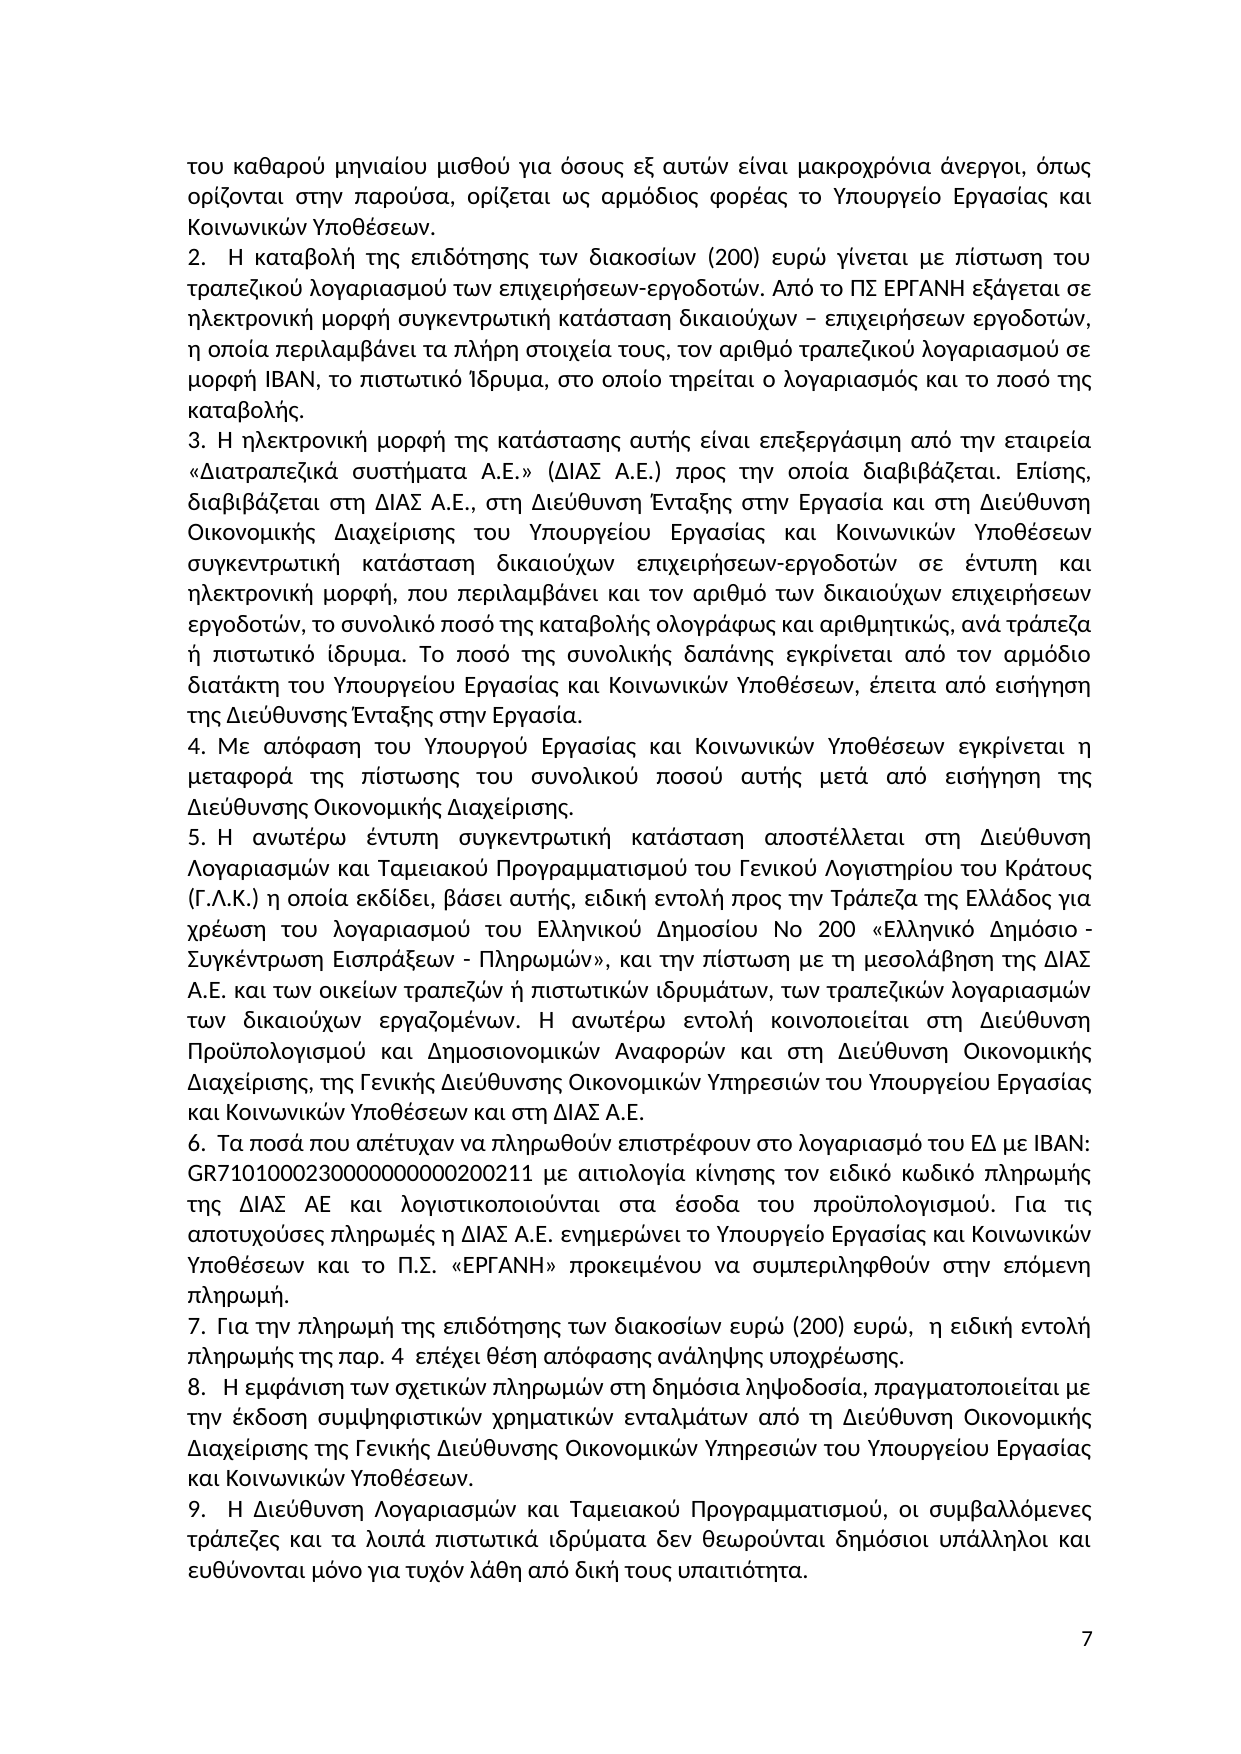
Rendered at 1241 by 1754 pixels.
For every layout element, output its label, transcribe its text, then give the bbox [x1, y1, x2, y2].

list Η ηλεκτρονική μορφή της κατάστασης αυτής είναι επεξεργάσιμη από την εταιρεία «Διατραπεζικά συστήματα Α.Ε.» (ΔΙΑΣ Α.Ε.) προς την οποία διαβιβάζεται. Επίσης, διαβιβάζεται στη ΔΙΑΣ Α.Ε., στη Διεύθυνση Ένταξης στην Εργασία και στη Διεύθυνση Οικονομικής Διαχείρισης του Υπουργείου Εργασίας και Κοινωνικών Υποθέσεων συγκεντρωτική κατάσταση δικαιούχων επιχειρήσεων-εργοδοτών σε έντυπη και ηλεκτρονική μορφή, που περιλαμβάνει και τον αριθμό των δικαιούχων επιχειρήσεων εργοδοτών, το συνολικό ποσό της καταβολής ολογράφως και αριθμητικώς, ανά τράπεζα ή πιστωτικό ίδρυμα. Το ποσό της συνολικής δαπάνης εγκρίνεται από τον αρμόδιο διατάκτη του Υπουργείου Εργασίας και Κοινωνικών Υποθέσεων, έπειτα από εισήγηση της Διεύθυνσης Ένταξης στην Εργασία. [187, 425, 1093, 730]
list Η καταβολή της επιδότησης των διακοσίων (200) ευρώ γίνεται με πίστωση του τραπεζικού λογαριασμού των επιχειρήσεων-εργοδοτών. Από το ΠΣ ΕΡΓΑΝΗ εξάγεται σε ηλεκτρονική μορφή συγκεντρωτική κατάσταση δικαιούχων – επιχειρήσεων εργοδοτών, η οποία περιλαμβάνει τα πλήρη στοιχεία τους, τον αριθμό τραπεζικού λογαριασμού σε μορφή ΙΒΑΝ, το πιστωτικό Ίδρυμα, στο οποίο τηρείται ο λογαριασμός και το ποσό της καταβολής. [187, 242, 1093, 425]
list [187, 150, 1093, 242]
list Με απόφαση του Υπουργού Εργασίας και Κοινωνικών Υποθέσεων εγκρίνεται η μεταφορά της πίστωσης του συνολικού ποσού αυτής μετά από εισήγηση της Διεύθυνσης Οικονομικής Διαχείρισης. [187, 730, 1093, 821]
list Η εμφάνιση των σχετικών πληρωμών στη δημόσια ληψοδοσία, πραγματοποιείται με την έκδοση συμψηφιστικών χρηματικών ενταλμάτων από τη Διεύθυνση Οικονομικής Διαχείρισης της Γενικής Διεύθυνσης Οικονομικών Υπηρεσιών του Υπουργείου Εργασίας και Κοινωνικών Υποθέσεων. [187, 1371, 1093, 1493]
list Η Διεύθυνση Λογαριασμών και Ταμειακού Προγραμματισμού, οι συμβαλλόμενες τράπεζες και τα λοιπά πιστωτικά ιδρύματα δεν θεωρούνται δημόσιοι υπάλληλοι και ευθύνονται μόνο για τυχόν λάθη από δική τους υπαιτιότητα. [187, 1493, 1093, 1584]
list Τα ποσά που απέτυχαν να πληρωθούν επιστρέφουν στο λογαριασμό του ΕΔ με ΙΒΑΝ: GR7101000230000000000200211 με αιτιολογία κίνησης τον ειδικό κωδικό πληρωμής της ΔΙΑΣ ΑΕ και λογιστικοποιούνται στα έσοδα του προϋπολογισμού. Για τις αποτυχούσες πληρωμές η ΔΙΑΣ Α.Ε. ενημερώνει το Υπουργείο Εργασίας και Κοινωνικών Υποθέσεων και το Π.Σ. «ΕΡΓΑΝΗ» προκειμένου να συμπεριληφθούν στην επόμενη πληρωμή. [187, 1127, 1093, 1310]
list Για την πληρωμή της επιδότησης των διακοσίων ευρώ (200) ευρώ, η ειδική εντολή πληρωμής της παρ. 4 επέχει θέση απόφασης ανάληψης υποχρέωσης. [187, 1310, 1093, 1371]
list Η ανωτέρω έντυπη συγκεντρωτική κατάσταση αποστέλλεται στη Διεύθυνση Λογαριασμών και Ταμειακού Προγραμματισμού του Γενικού Λογιστηρίου του Κράτους (Γ.Λ.Κ.) η οποία εκδίδει, βάσει αυτής, ειδική εντολή προς την Τράπεζα της Ελλάδος για χρέωση του λογαριασμού του Ελληνικού Δημοσίου Νο 200 «Ελληνικό Δημόσιο - Συγκέντρωση Εισπράξεων - Πληρωμών», και την πίστωση με τη μεσολάβηση της ΔΙΑΣ Α.Ε. και των οικείων τραπεζών ή πιστωτικών ιδρυμάτων, των τραπεζικών λογαριασμών των δικαιούχων εργαζομένων. Η ανωτέρω εντολή κοινοποιείται στη Διεύθυνση Προϋπολογισμού και Δημοσιονομικών Αναφορών και στη Διεύθυνση Οικονομικής Διαχείρισης, της Γενικής Διεύθυνσης Οικονομικών Υπηρεσιών του Υπουργείου Εργασίας και Κοινωνικών Υποθέσεων και στη ΔΙΑΣ Α.Ε. [187, 821, 1093, 1127]
